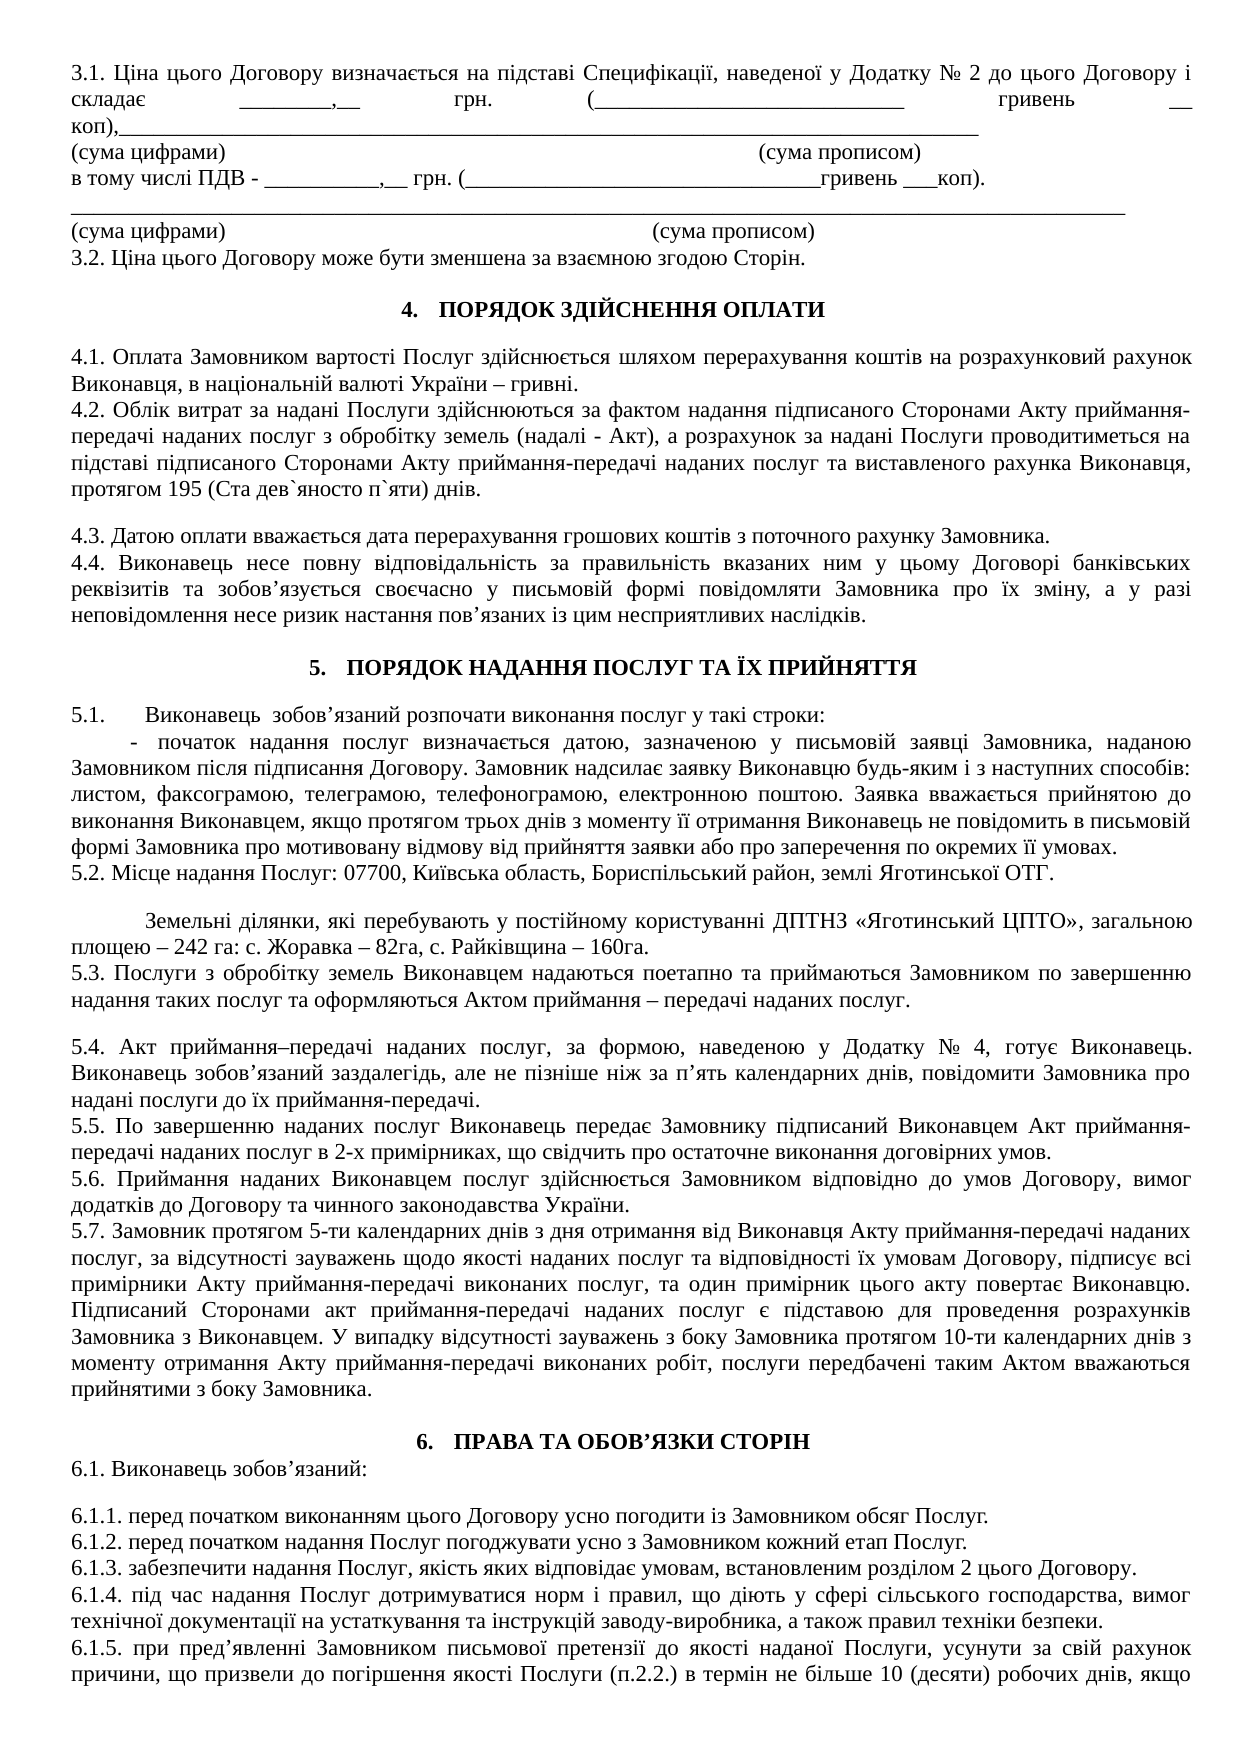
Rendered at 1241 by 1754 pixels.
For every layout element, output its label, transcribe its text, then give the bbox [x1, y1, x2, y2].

list Виконавець зобов’язаний розпочати виконання послуг у такі строки: [71, 701, 1193, 728]
list ПОРЯДОК ЗДІЙСНЕННЯ ОПЛАТИ [33, 296, 1193, 323]
text 5.3. Послуги з обробітку земель Виконавцем надаються поетапно та приймаються Замовником по завершенню надання таких послуг та оформляються Актом приймання – передачі наданих послуг. [71, 959, 1193, 1012]
text 5.6. Приймання наданих Виконавцем послуг здійснюється Замовником відповідно до умов Договору, вимог додатків до Договору та чинного законодавства України. [71, 1165, 1193, 1217]
text Земельні ділянки, які перебувають у постійному користуванні ДПТНЗ «Яготинський ЦПТО», загальною площею – 242 га: с. Жоравка – 82га, с. Райківщина – 160га. [71, 907, 1193, 959]
text 3.2. Ціна цього Договору може бути зменшена за взаємною згодою Сторін. [71, 243, 1193, 270]
text ____________________________________________________________________________________________ [71, 191, 1193, 217]
text 5.7. Замовник протягом 5-ти календарних днів з дня отримання від Виконавця Акту приймання-передачі наданих послуг, за відсутності зауважень щодо якості наданих послуг та відповідності їх умовам Договору, підписує всі примірники Акту приймання-передачі виконаних послуг, та один примірник цього акту повертає Виконавцю. Підписаний Сторонами акт приймання-передачі наданих послуг є підставою для проведення розрахунків Замовника з Виконавцем. У випадку відсутності зауважень з боку Замовника протягом 10-ти календарних днів з моменту отримання Акту приймання-передачі виконаних робіт, послуги передбачені таким Актом вважаються прийнятими з боку Замовника. [71, 1217, 1193, 1402]
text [71, 1633, 1193, 1686]
text 6.1.1. перед початком виконанням цього Договору усно погодити із Замовником обсяг Послуг. [71, 1502, 1193, 1528]
text 6.1.2. перед початком надання Послуг погоджувати усно з Замовником кожний етап Послуг. [71, 1528, 1193, 1554]
text 4.4. Виконавець несе повну відповідальність за правильність вказаних ним у цьому Договорі банківських реквізитів та зобов’язується своєчасно у письмовій формі повідомляти Замовника про їх зміну, а у разі неповідомлення несе ризик настання пов’язаних із цим несприятливих наслідків. [71, 549, 1193, 628]
text 4.2. Облік витрат за надані Послуги здійснюються за фактом надання підписаного Сторонами Акту приймання-передачі наданих послуг з обробітку земель (надалі - Акт), а розрахунок за надані Послуги проводитиметься на підставі підписаного Сторонами Акту приймання-передачі наданих послуг та виставленого рахунка Виконавця, протягом 195 (Ста дев`яносто п`яти) днів. [71, 396, 1193, 502]
text (сума цифрами) (сума прописом) [71, 138, 1193, 164]
text в тому числі ПДВ - __________,__ грн. (_______________________________гривень ___коп). [71, 164, 1193, 191]
text 6.1.4. під час надання Послуг дотримуватися норм і правил, що діють у сфері сільського господарства, вимог технічної документації на устаткування та інструкцій заводу-виробника, а також правил техніки безпеки. [71, 1581, 1193, 1633]
text 4.1. Оплата Замовником вартості Послуг здійснюється шляхом перерахування коштів на розрахунковий рахунок Виконавця, в національній валюті України – гривні. [71, 343, 1193, 396]
list ПОРЯДОК НАДАННЯ ПОСЛУГ ТА ЇХ ПРИЙНЯТТЯ [33, 654, 1193, 681]
text 5.2. Місце надання Послуг: 07700, Київська область, Бориспільський район, землі Яготинської ОТГ. [71, 859, 1193, 886]
text 6.1. Виконавець зобов’язаний: [71, 1454, 1193, 1481]
list ПРАВА ТА ОБОВ’ЯЗКИ СТОРІН [33, 1428, 1193, 1454]
list початок надання послуг визначається датою, зазначеною у письмовій заявці Замовника, наданою Замовником після підписання Договору. Замовник надсилає заявку Виконавцю будь-яким і з наступних способів: листом, факсограмою, телеграмою, телефонограмою, електронною поштою. Заявка вважається прийнятою до виконання Виконавцем, якщо протягом трьох днів з моменту її отримання Виконавець не повідомить в письмовій формі Замовника про мотивовану відмову від прийняття заявки або про заперечення по окремих її умовах. [71, 728, 1193, 859]
text 5.5. По завершенню наданих послуг Виконавець передає Замовнику підписаний Виконавцем Акт приймання-передачі наданих послуг в 2-х примірниках, що свідчить про остаточне виконання договірних умов. [71, 1112, 1193, 1165]
text (сума цифрами) (сума прописом) [71, 217, 1193, 243]
text 4.3. Датою оплати вважається дата перерахування грошових коштів з поточного рахунку Замовника. [71, 522, 1193, 549]
text 3.1. Ціна цього Договору визначається на підставі Специфікації, наведеної у Додатку № 2 до цього Договору і складає ________,__ грн. (___________________________ гривень __ коп),___________________________________________________________________________ [71, 59, 1193, 138]
text 5.4. Акт приймання–передачі наданих послуг, за формою, наведеною у Додатку № 4, готує Виконавець. Виконавець зобов’язаний заздалегідь, але не пізніше ніж за п’ять календарних днів, повідомити Замовника про надані послуги до їх приймання-передачі. [71, 1033, 1193, 1112]
text 6.1.3. забезпечити надання Послуг, якість яких відповідає умовам, встановленим розділом 2 цього Договору. [71, 1554, 1193, 1581]
